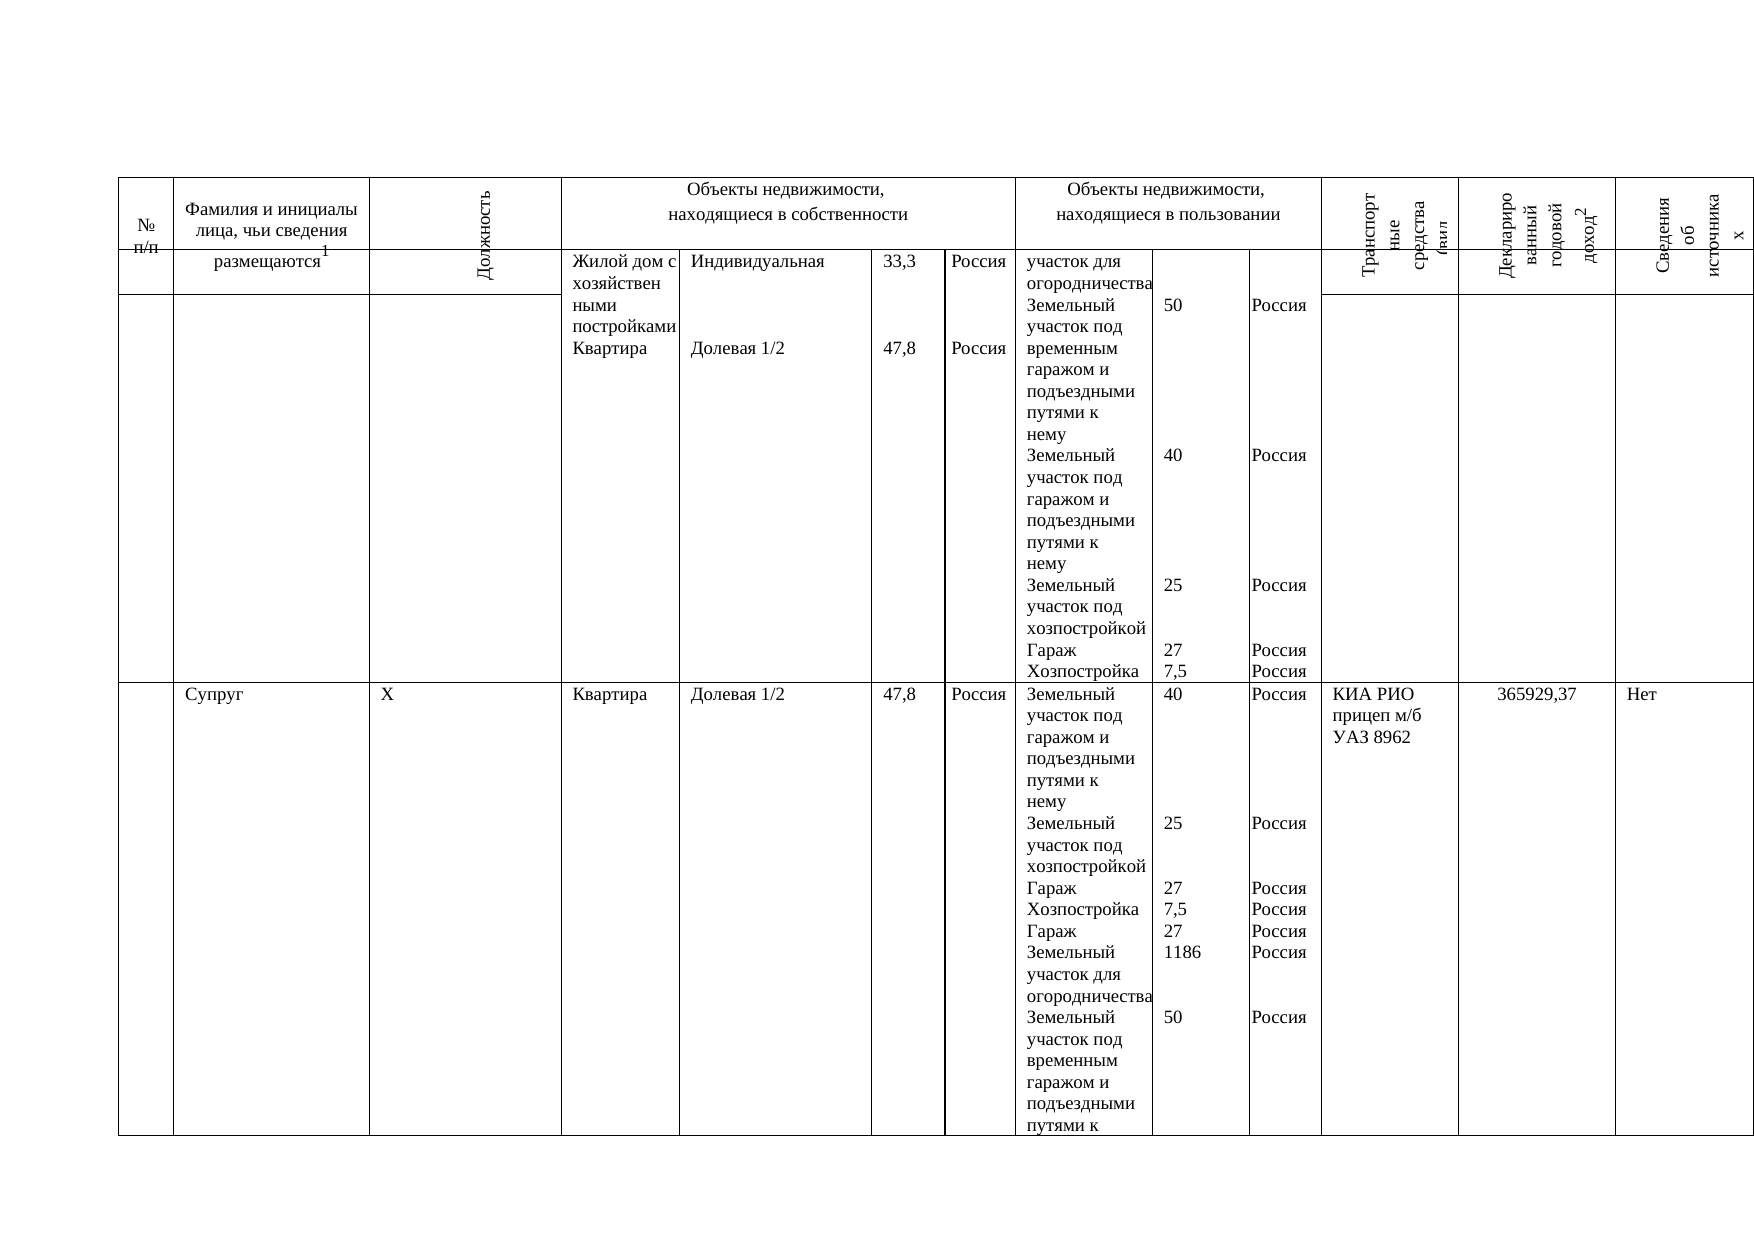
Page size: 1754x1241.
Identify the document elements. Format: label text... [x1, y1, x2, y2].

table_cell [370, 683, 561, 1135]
table_header Объекты недвижимости, находящиеся в собственности [562, 178, 1015, 249]
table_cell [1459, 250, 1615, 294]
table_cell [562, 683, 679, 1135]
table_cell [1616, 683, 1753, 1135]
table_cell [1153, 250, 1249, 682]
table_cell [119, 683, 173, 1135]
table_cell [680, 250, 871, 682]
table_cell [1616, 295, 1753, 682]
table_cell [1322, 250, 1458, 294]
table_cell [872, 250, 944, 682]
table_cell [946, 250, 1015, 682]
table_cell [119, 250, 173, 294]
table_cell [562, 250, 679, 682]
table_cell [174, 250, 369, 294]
table_header Фамилия и инициалы лица, чьи сведения размещаются1 [174, 178, 369, 249]
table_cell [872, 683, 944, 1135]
table_header Должность [370, 178, 561, 249]
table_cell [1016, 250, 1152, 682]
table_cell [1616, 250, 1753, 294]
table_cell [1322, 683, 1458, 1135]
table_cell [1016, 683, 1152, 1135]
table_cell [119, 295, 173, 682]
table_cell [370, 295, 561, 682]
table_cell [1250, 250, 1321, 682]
table_header Декларированный годовой доход2 (руб.) [1459, 178, 1615, 249]
table_header № п/п [119, 178, 173, 249]
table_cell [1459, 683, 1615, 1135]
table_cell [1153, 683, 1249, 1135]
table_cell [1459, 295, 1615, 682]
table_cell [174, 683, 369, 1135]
table_header Транспортные средства (вид, марка) [1322, 178, 1458, 249]
table_header Сведения об источниках получения средств, за счет которых совершена сделка 3 (вид приобретенного имущества, источники) [1616, 178, 1753, 249]
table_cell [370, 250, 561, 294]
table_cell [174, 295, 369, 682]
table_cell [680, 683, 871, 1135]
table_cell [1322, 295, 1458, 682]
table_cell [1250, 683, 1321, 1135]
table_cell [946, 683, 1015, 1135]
table_header Объекты недвижимости, находящиеся в пользовании [1016, 178, 1321, 249]
